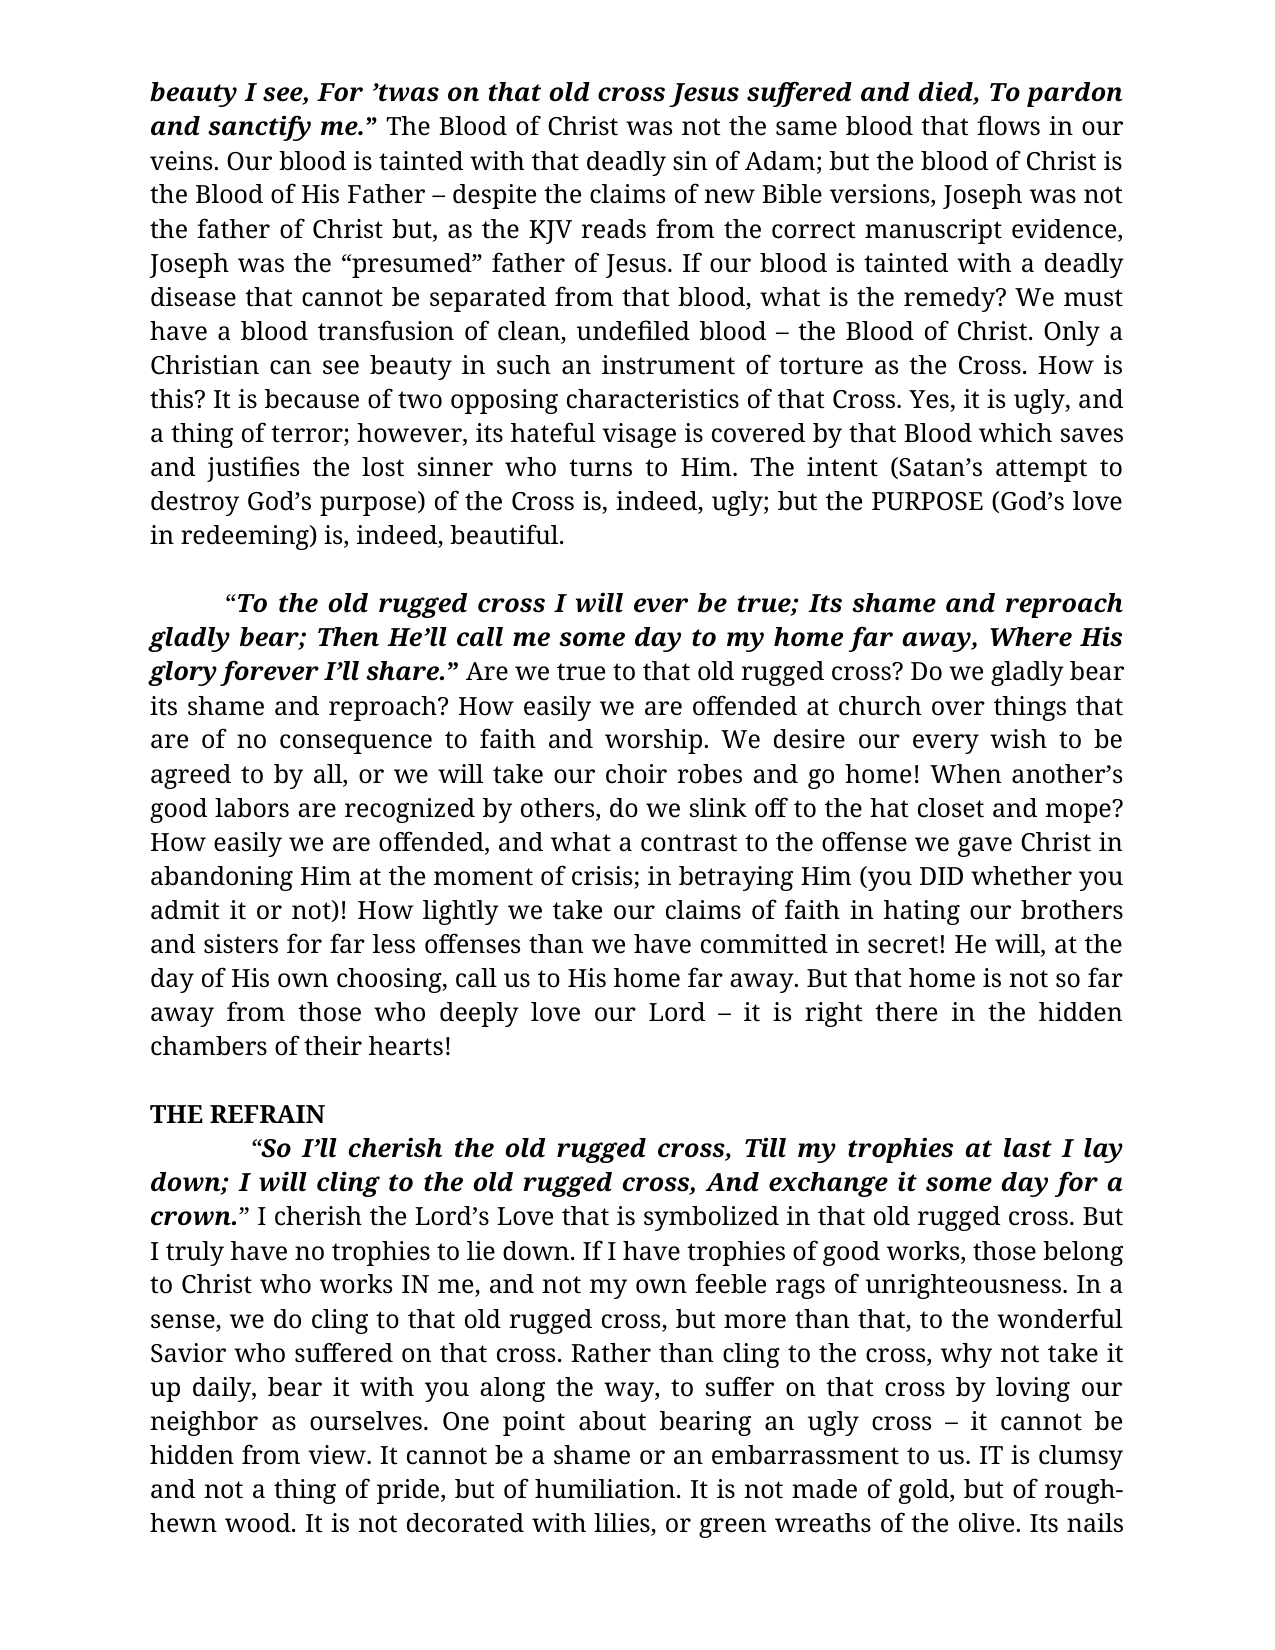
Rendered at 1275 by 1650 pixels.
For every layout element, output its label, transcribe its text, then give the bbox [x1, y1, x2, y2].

text “To the old rugged cross I will ever be true; Its shame and reproach gladly bear; Then He’ll call me some day to my home far away, Where His glory forever I’ll share.” Are we true to that old rugged cross? Do we gladly bear its shame and reproach? How easily we are offended at church over things that are of no consequence to faith and worship. We desire our every wish to be agreed to by all, or we will take our choir robes and go home! When another’s good labors are recognized by others, do we slink off to the hat closet and mope? How easily we are offended, and what a contrast to the offense we gave Christ in abandoning Him at the moment of crisis; in betraying Him (you DID whether you admit it or not)! How lightly we take our claims of faith in hating our brothers and sisters for far less offenses than we have committed in secret! He will, at the day of His own choosing, call us to His home far away. But that home is not so far away from those who deeply love our Lord – it is right there in the hidden chambers of their hearts! [150, 586, 1125, 1063]
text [150, 75, 1125, 552]
text THE REFRAIN [150, 1097, 1125, 1131]
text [150, 1131, 1125, 1540]
